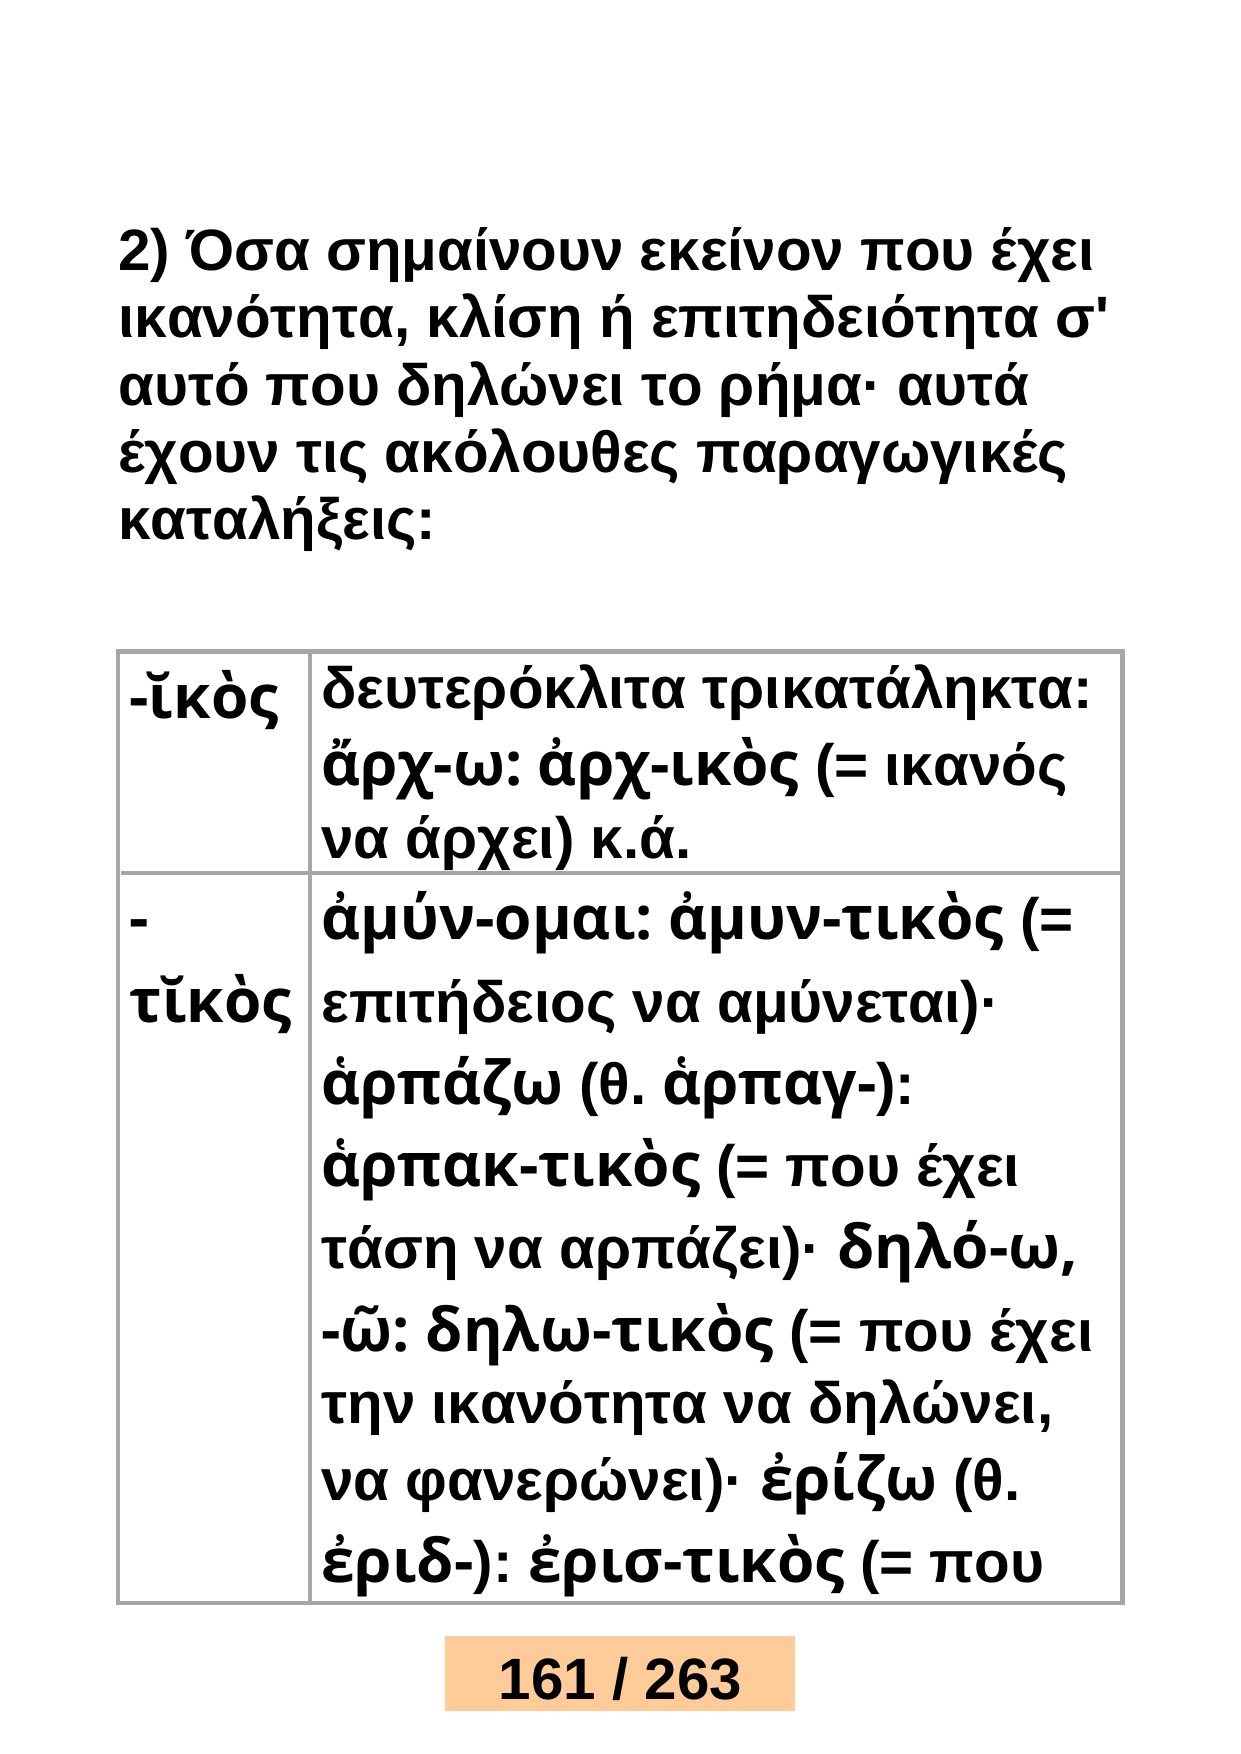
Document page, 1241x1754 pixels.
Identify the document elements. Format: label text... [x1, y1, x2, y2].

text 2) Όσα σημαίνουν εκείνον που έχει ικανότητα, κλίση ή επιτηδειότητα σ' αυτό που δηλώνει το ρήμα· αυτά έχουν τις ακόλουθες παραγωγικές καταλήξεις: [118, 216, 1122, 551]
table_header δευτερόκλιτα τρικατάληκτα: ἄρχ-ω: ἀρχ-ικὸς (= ικανός να άρχει) κ.ά. [312, 654, 1120, 871]
table_cell -τῐκὸς [120, 872, 308, 1601]
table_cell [312, 875, 1120, 1601]
table_header -ῐκὸς [120, 654, 308, 871]
